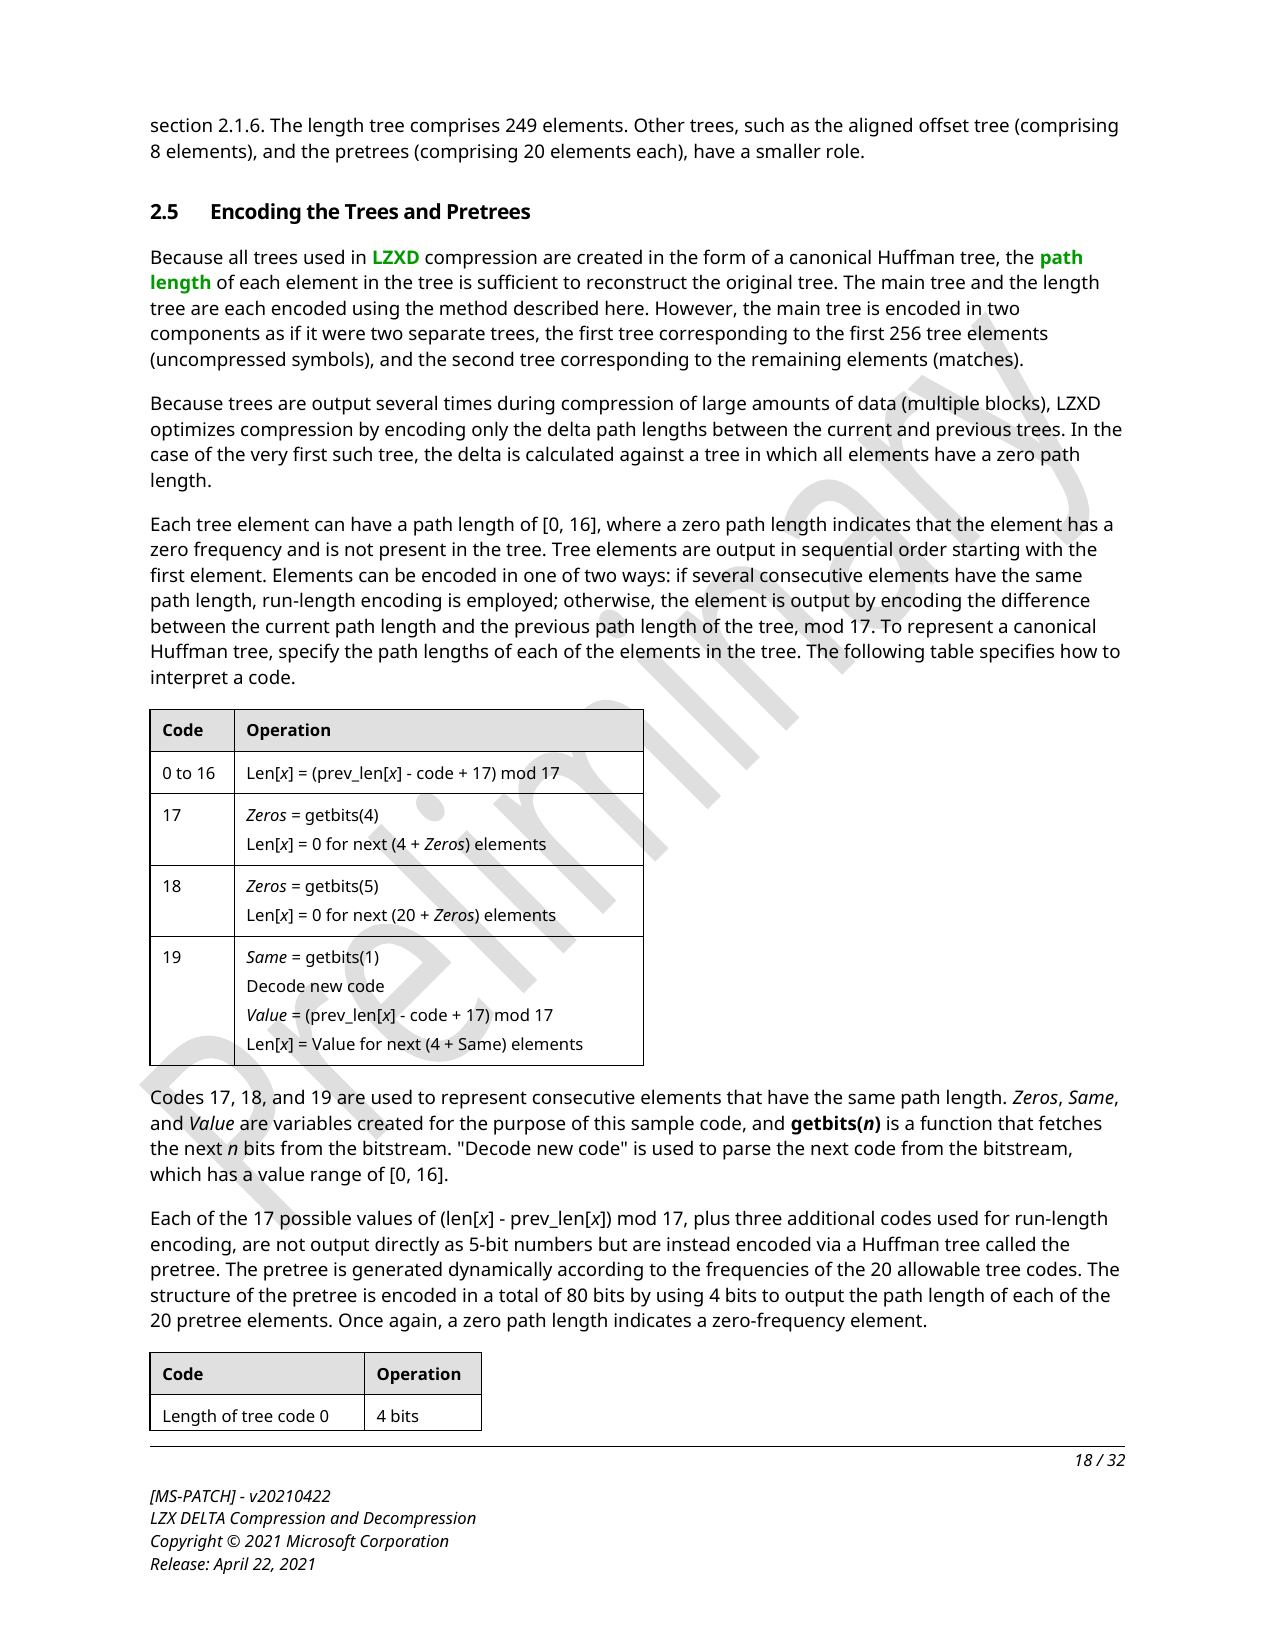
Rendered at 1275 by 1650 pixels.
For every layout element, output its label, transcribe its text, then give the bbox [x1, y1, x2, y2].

subtitle Encoding the Trees and Pretrees [150, 197, 1125, 225]
table_header Operation [365, 1353, 481, 1394]
table_cell Len[x] = (prev_len[x] - code + 17) mod 17 [235, 752, 643, 793]
table_cell 18 [151, 866, 234, 936]
table_cell 4 bits [365, 1395, 481, 1430]
text Codes 17, 18, and 19 are used to represent consecutive elements that have the same path length. Zeros, Same, and Value are variables created for the purpose of this sample code, and getbits(n) is a function that fetches the next n bits from the bitstream. "Decode new code" is used to parse the next code from the bitstream, which has a value range of [0, 16]. [150, 1085, 1125, 1187]
table_cell Zeros = getbits(4) Len[x] = 0 for next (4 + Zeros) elements [235, 794, 643, 864]
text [150, 112, 1125, 163]
text Because all trees used in LZXD compression are created in the form of a canonical Huffman tree, the path length of each element in the tree is sufficient to reconstruct the original tree. The main tree and the length tree are each encoded using the method described here. However, the main tree is encoded in two components as if it were two separate trees, the first tree corresponding to the first 256 tree elements (uncompressed symbols), and the second tree corresponding to the remaining elements (matches). [150, 244, 1125, 372]
table_cell 17 [151, 794, 234, 864]
table_cell Length of tree code 0 [151, 1395, 364, 1430]
table_cell Zeros = getbits(5) Len[x] = 0 for next (20 + Zeros) elements [235, 866, 643, 936]
table_header Code [151, 710, 234, 751]
table_header Operation [235, 710, 643, 751]
table_cell 19 [151, 937, 234, 1065]
table_cell 0 to 16 [151, 752, 234, 793]
table_cell Same = getbits(1) Decode new code Value = (prev_len[x] - code + 17) mod 17 Len[x] = Value for next (4 + Same) elements [235, 937, 643, 1065]
text Each tree element can have a path length of [0, 16], where a zero path length indicates that the element has a zero frequency and is not present in the tree. Tree elements are output in sequential order starting with the first element. Elements can be encoded in one of two ways: if several consecutive elements have the same path length, run-length encoding is employed; otherwise, the element is output by encoding the difference between the current path length and the previous path length of the tree, mod 17. To represent a canonical Huffman tree, specify the path lengths of each of the elements in the tree. The following table specifies how to interpret a code. [150, 511, 1125, 690]
text Each of the 17 possible values of (len[x] - prev_len[x]) mod 17, plus three additional codes used for run-length encoding, are not output directly as 5-bit numbers but are instead encoded via a Huffman tree called the pretree. The pretree is generated dynamically according to the frequencies of the 20 allowable tree codes. The structure of the pretree is encoded in a total of 80 bits by using 4 bits to output the path length of each of the 20 pretree elements. Once again, a zero path length indicates a zero-frequency element. [150, 1206, 1125, 1333]
text Because trees are output several times during compression of large amounts of data (multiple blocks), LZXD optimizes compression by encoding only the delta path lengths between the current and previous trees. In the case of the very first such tree, the delta is calculated against a tree in which all elements have a zero path length. [150, 390, 1125, 492]
table_header Code [151, 1353, 364, 1394]
